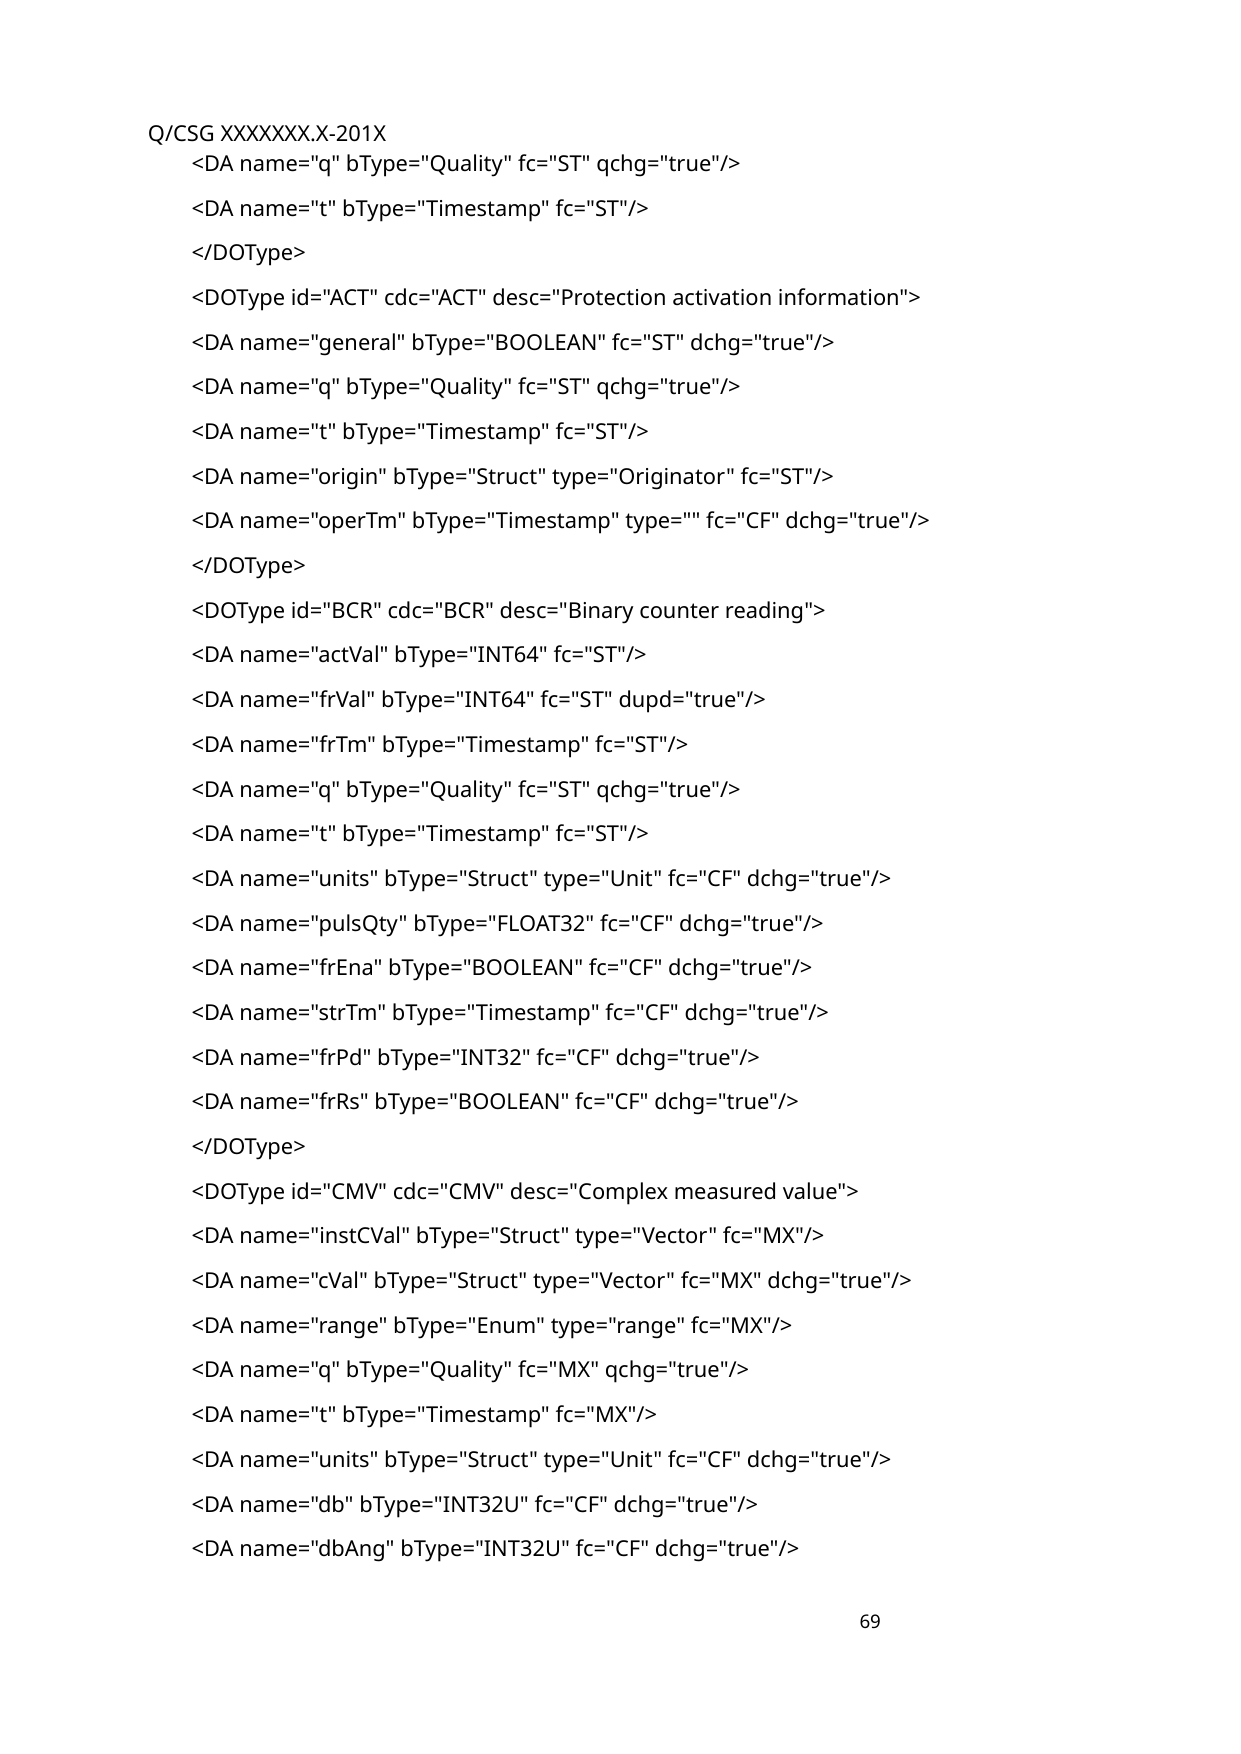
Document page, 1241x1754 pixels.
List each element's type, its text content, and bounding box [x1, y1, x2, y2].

text <DA name="q" bType="Quality" fc="ST" qchg="true"/> [148, 148, 1122, 178]
text <DA name="q" bType="Quality" fc="MX" qchg="true"/> [148, 1354, 1122, 1384]
text <DOType id="ACT" cdc="ACT" desc="Protection activation information"> [148, 282, 1122, 312]
text <DA name="strTm" bType="Timestamp" fc="CF" dchg="true"/> [148, 997, 1122, 1027]
text <DA name="frPd" bType="INT32" fc="CF" dchg="true"/> [148, 1042, 1122, 1071]
text <DOType id="CMV" cdc="CMV" desc="Complex measured value"> [148, 1176, 1122, 1206]
text <DA name="units" bType="Struct" type="Unit" fc="CF" dchg="true"/> [148, 1444, 1122, 1474]
text <DA name="t" bType="Timestamp" fc="ST"/> [148, 193, 1122, 222]
text <DA name="dbAng" bType="INT32U" fc="CF" dchg="true"/> [148, 1533, 1122, 1563]
text <DA name="q" bType="Quality" fc="ST" qchg="true"/> [148, 371, 1122, 401]
text <DA name="cVal" bType="Struct" type="Vector" fc="MX" dchg="true"/> [148, 1265, 1122, 1295]
text </DOType> [148, 1131, 1122, 1161]
text <DA name="frTm" bType="Timestamp" fc="ST"/> [148, 729, 1122, 759]
text <DA name="origin" bType="Struct" type="Originator" fc="ST"/> [148, 461, 1122, 491]
text <DA name="pulsQty" bType="FLOAT32" fc="CF" dchg="true"/> [148, 908, 1122, 937]
text <DA name="db" bType="INT32U" fc="CF" dchg="true"/> [148, 1488, 1122, 1518]
text <DA name="frRs" bType="BOOLEAN" fc="CF" dchg="true"/> [148, 1086, 1122, 1116]
text </DOType> [148, 550, 1122, 580]
text <DA name="units" bType="Struct" type="Unit" fc="CF" dchg="true"/> [148, 863, 1122, 893]
text <DA name="q" bType="Quality" fc="ST" qchg="true"/> [148, 773, 1122, 803]
text <DA name="t" bType="Timestamp" fc="MX"/> [148, 1399, 1122, 1429]
text <DA name="range" bType="Enum" type="range" fc="MX"/> [148, 1310, 1122, 1339]
text <DA name="operTm" bType="Timestamp" type="" fc="CF" dchg="true"/> [148, 505, 1122, 535]
text <DA name="instCVal" bType="Struct" type="Vector" fc="MX"/> [148, 1220, 1122, 1250]
text <DA name="t" bType="Timestamp" fc="ST"/> [148, 818, 1122, 848]
text <DA name="frVal" bType="INT64" fc="ST" dupd="true"/> [148, 684, 1122, 714]
text <DA name="frEna" bType="BOOLEAN" fc="CF" dchg="true"/> [148, 952, 1122, 982]
text <DOType id="BCR" cdc="BCR" desc="Binary counter reading"> [148, 595, 1122, 624]
text </DOType> [148, 237, 1122, 267]
text <DA name="t" bType="Timestamp" fc="ST"/> [148, 416, 1122, 446]
text <DA name="general" bType="BOOLEAN" fc="ST" dchg="true"/> [148, 327, 1122, 356]
text <DA name="actVal" bType="INT64" fc="ST"/> [148, 639, 1122, 669]
